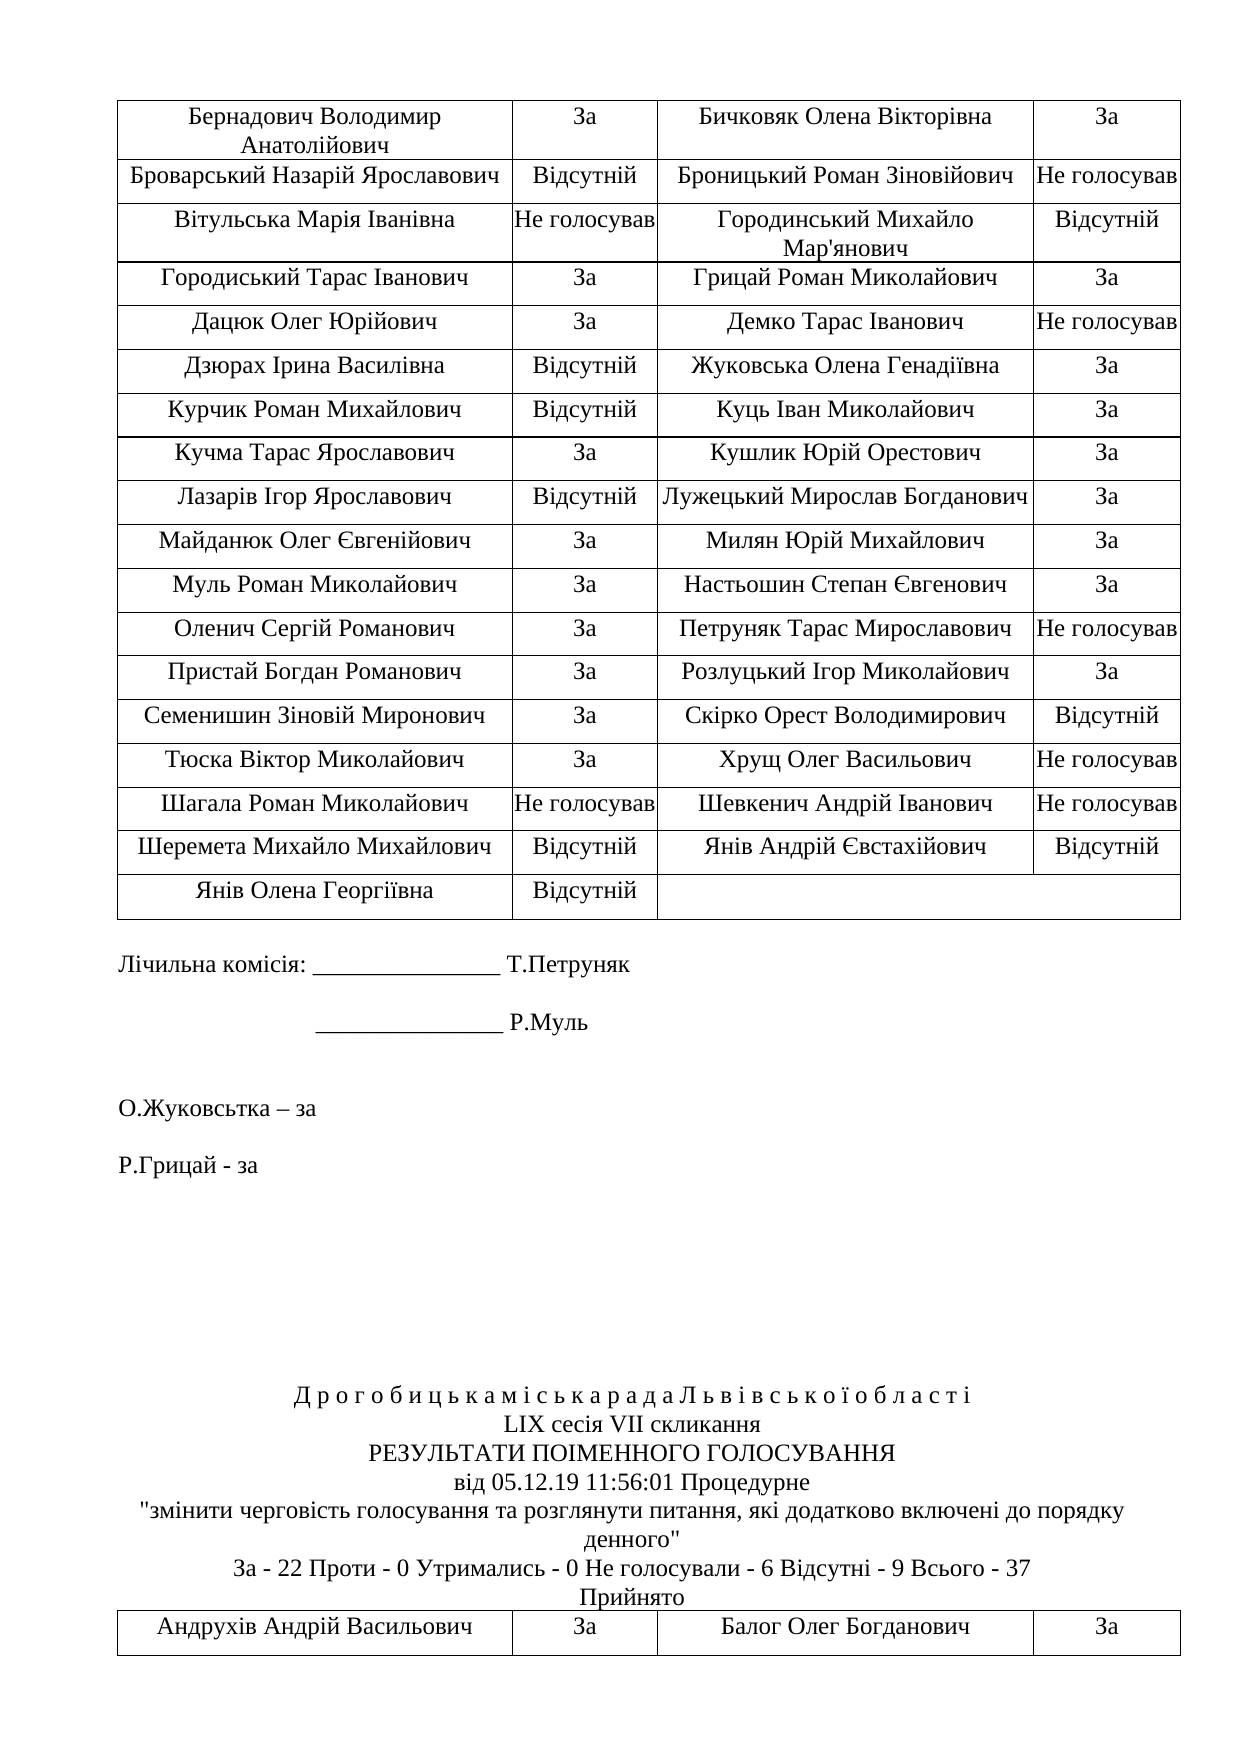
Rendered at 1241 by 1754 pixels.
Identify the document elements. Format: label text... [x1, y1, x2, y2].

table_cell Не голосував [1034, 788, 1180, 830]
table_cell Скірко Орест Володимирович [658, 700, 1033, 743]
text Р.Грицай - за [118, 1150, 1146, 1179]
table_cell Не голосував [1034, 744, 1180, 787]
table_cell Курчик Роман Михайлович [118, 394, 512, 436]
text Лічильна комісія: _______________ Т.Петруняк [118, 949, 1146, 978]
table_cell Дзюрах Ірина Василівна [118, 350, 512, 393]
table_cell За [513, 569, 657, 612]
table_cell Дацюк Олег Юрійович [118, 306, 512, 349]
table_cell Янів Андрій Євстахійович [658, 831, 1033, 874]
text РЕЗУЛЬТАТИ ПОІМЕННОГО ГОЛОСУВАННЯ [118, 1438, 1146, 1467]
table_cell Пристай Богдан Романович [118, 656, 512, 699]
table_cell Шевкенич Андрій Іванович [658, 788, 1033, 830]
text Д р о г о б и ц ь к а м і с ь к а р а д а Л ь в і в с ь к о ї о б л а с т і [118, 1380, 1146, 1409]
table_cell Не голосував [513, 204, 657, 261]
table_header Андрухів Андрій Васильович [118, 1611, 512, 1655]
table_cell Хрущ Олег Васильович [658, 744, 1033, 787]
table_cell За [513, 438, 657, 480]
table_cell Янів Олена Георгіївна [118, 875, 512, 919]
table_cell Не голосував [513, 788, 657, 830]
table_cell За [513, 525, 657, 568]
table_cell Не голосував [1034, 160, 1180, 203]
text О.Жуковсьтка – за [118, 1093, 1146, 1122]
table_cell За [513, 263, 657, 305]
table_cell Бичковяк Олена Вікторівна [658, 101, 1033, 159]
table_cell Броницький Роман Зіновійович [658, 160, 1033, 203]
table_cell За [513, 744, 657, 787]
text від 05.12.19 11:56:01 Процедурне [118, 1467, 1146, 1495]
table_cell Демко Тарас Іванович [658, 306, 1033, 349]
table_cell Жуковська Олена Генадіївна [658, 350, 1033, 393]
table_cell Кучма Тарас Ярославович [118, 438, 512, 480]
table_cell Настьошин Степан Євгенович [658, 569, 1033, 612]
table_cell За [513, 613, 657, 655]
table_cell За [1034, 438, 1180, 480]
text "змінити черговість голосування та розглянути питання, які додатково включені до порядку денного" [118, 1495, 1146, 1553]
text За - 22 Проти - 0 Утримались - 0 Не голосували - 6 Відсутні - 9 Всього - 37 [118, 1553, 1146, 1582]
table_cell Не голосував [1034, 306, 1180, 349]
table_cell Відсутній [1034, 831, 1180, 874]
table_cell За [513, 700, 657, 743]
table_cell За [1034, 525, 1180, 568]
table_cell Майданюк Олег Євгенійович [118, 525, 512, 568]
table_cell Муль Роман Миколайович [118, 569, 512, 612]
table_cell Відсутній [513, 481, 657, 524]
table_cell Петруняк Тарас Мирославович [658, 613, 1033, 655]
table_cell Милян Юрій Михайлович [658, 525, 1033, 568]
table_cell Шеремета Михайло Михайлович [118, 831, 512, 874]
table_cell За [513, 306, 657, 349]
text Прийнято [118, 1582, 1146, 1610]
table_cell Відсутній [1034, 700, 1180, 743]
table_cell Семенишин Зіновій Миронович [118, 700, 512, 743]
table_cell Городинський Михайло Мар'янович [658, 204, 1033, 261]
table_cell Оленич Сергій Романович [118, 613, 512, 655]
table_cell За [513, 101, 657, 159]
table_cell Відсутній [513, 350, 657, 393]
table_cell Бернадович Володимир Анатолійович [118, 101, 512, 159]
table_cell Грицай Роман Миколайович [658, 263, 1033, 305]
table_cell Лужецький Мирослав Богданович [658, 481, 1033, 524]
table_cell Розлуцький Ігор Миколайович [658, 656, 1033, 699]
table_cell Не голосував [1034, 613, 1180, 655]
table_cell За [1034, 394, 1180, 436]
table_cell Відсутній [1034, 204, 1180, 261]
table_cell Броварський Назарій Ярославович [118, 160, 512, 203]
table_header Балог Олег Богданович [658, 1611, 1033, 1655]
text LIX сесія VII скликання [118, 1409, 1146, 1438]
table_cell Кушлик Юрій Орестович [658, 438, 1033, 480]
table_cell Шагала Роман Миколайович [118, 788, 512, 830]
table_cell За [1034, 481, 1180, 524]
table_cell Відсутній [513, 394, 657, 436]
table_cell Тюска Віктор Миколайович [118, 744, 512, 787]
table_cell Відсутній [513, 831, 657, 874]
table_cell Відсутній [513, 875, 657, 919]
table_cell За [1034, 350, 1180, 393]
table_header За [1034, 1611, 1180, 1655]
table_cell За [1034, 263, 1180, 305]
table_cell За [1034, 569, 1180, 612]
table_header За [513, 1611, 657, 1655]
table_cell Відсутній [513, 160, 657, 203]
table_cell Лазарів Ігор Ярославович [118, 481, 512, 524]
table_cell Городиський Тарас Іванович [118, 263, 512, 305]
table_cell За [1034, 101, 1180, 159]
table_cell За [1034, 656, 1180, 699]
text _______________ Р.Муль [118, 1007, 1146, 1035]
table_cell [658, 875, 1180, 919]
table_cell Куць Іван Миколайович [658, 394, 1033, 436]
table_cell За [513, 656, 657, 699]
table_cell Вітульська Марія Іванівна [118, 204, 512, 261]
